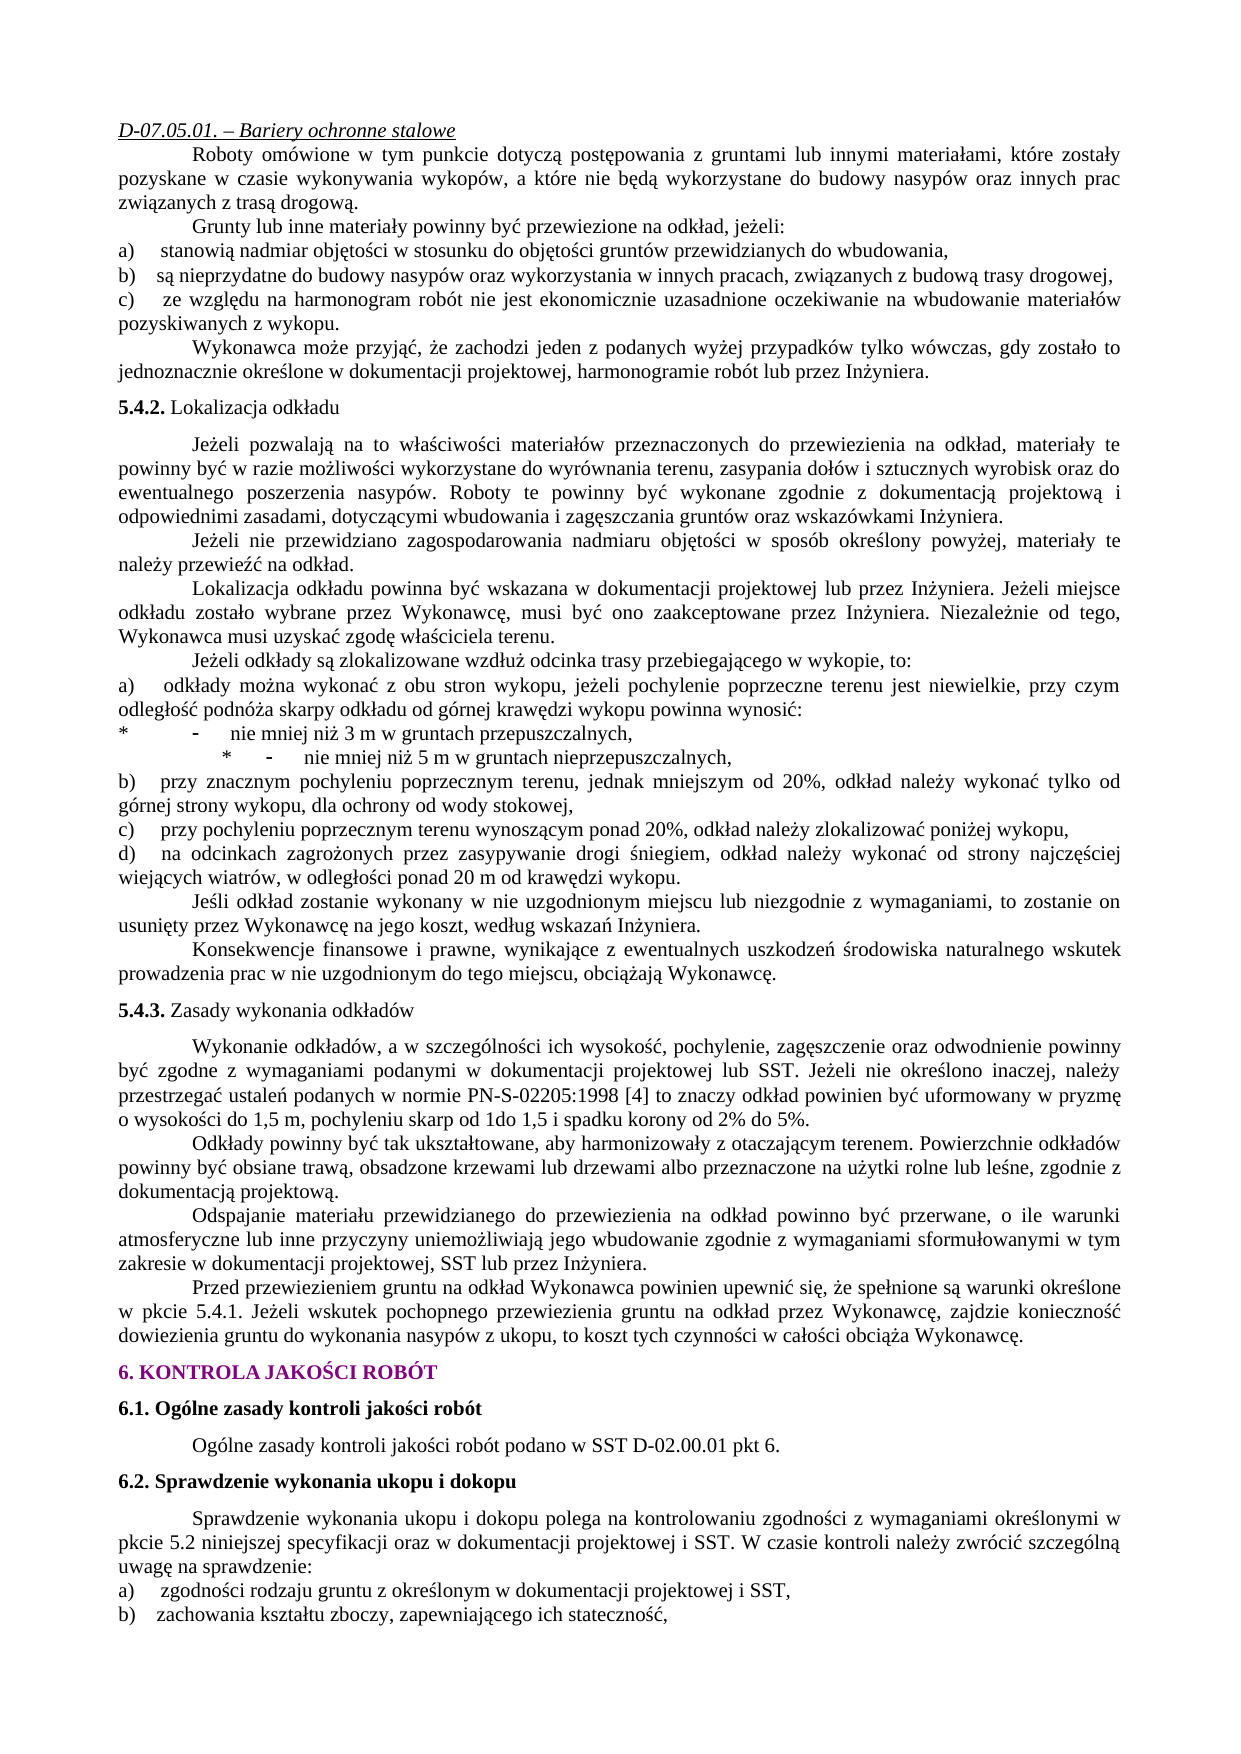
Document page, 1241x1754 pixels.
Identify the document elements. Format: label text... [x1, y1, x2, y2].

text Lokalizacja odkładu powinna być wskazana w dokumentacji projektowej lub przez Inżyniera. Jeżeli miejsce odkładu zostało wybrane przez Wykonawcę, musi być ono zaakceptowane przez Inżyniera. Niezależnie od tego, Wykonawca musi uzyskać zgodę właściciela terenu. [118, 576, 1122, 648]
text Sprawdzenie wykonania ukopu i dokopu polega na kontrolowaniu zgodności z wymaganiami określonymi w pkcie 5.2 niniejszej specyfikacji oraz w dokumentacji projektowej i SST. W czasie kontroli należy zwrócić szczególną uwagę na sprawdzenie: [118, 1506, 1122, 1578]
text c) przy pochyleniu poprzecznym terenu wynoszącym ponad 20%, odkład należy zlokalizować poniżej wykopu, [118, 817, 1122, 841]
text b) przy znacznym pochyleniu poprzecznym terenu, jednak mniejszym od 20%, odkład należy wykonać tylko od górnej strony wykopu, dla ochrony od wody stokowej, [118, 769, 1122, 817]
text Wykonanie odkładów, a w szczególności ich wysokość, pochylenie, zagęszczenie oraz odwodnienie powinny być zgodne z wymaganiami podanymi w dokumentacji projektowej lub SST. Jeżeli nie określono inaczej, należy przestrzegać ustaleń podanych w normie PN-S-02205:1998 [4] to znaczy odkład powinien być uformowany w pryzmę o wysokości do , pochyleniu skarp od 1do 1,5 i spadku korony od 2% do 5%. [118, 1034, 1122, 1131]
text Jeżeli nie przewidziano zagospodarowania nadmiaru objętości w sposób określony powyżej, materiały te należy przewieźć na odkład. [118, 528, 1122, 576]
text d) na odcinkach zagrożonych przez zasypywanie drogi śniegiem, odkład należy wykonać od strony najczęściej wiejących wiatrów, w odległości ponad od krawędzi wykopu. [118, 841, 1122, 889]
text Odkłady powinny być tak ukształtowane, aby harmonizowały z otaczającym terenem. Powierzchnie odkładów powinny być obsiane trawą, obsadzone krzewami lub drzewami albo przeznaczone na użytki rolne lub leśne, zgodnie z dokumentacją projektową. [118, 1131, 1122, 1203]
text Ogólne zasady kontroli jakości robót podano w SST D-02.00.01 pkt 6. [118, 1433, 1122, 1457]
text Przed przewiezieniem gruntu na odkład Wykonawca powinien upewnić się, że spełnione są warunki określone w pkcie 5.4.1. Jeżeli wskutek pochopnego przewiezienia gruntu na odkład przez Wykonawcę, zajdzie konieczność dowiezienia gruntu do wykonania nasypów z ukopu, to koszt tych czynności w całości obciąża Wykonawcę. [118, 1275, 1122, 1347]
text Jeżeli pozwalają na to właściwości materiałów przeznaczonych do przewiezienia na odkład, materiały te powinny być w razie możliwości wykorzystane do wyrównania terenu, zasypania dołów i sztucznych wyrobisk oraz do ewentualnego poszerzenia nasypów. Roboty te powinny być wykonane zgodnie z dokumentacją projektową i odpowiednimi zasadami, dotyczącymi wbudowania i zagęszczania gruntów oraz wskazówkami Inżyniera. [118, 432, 1122, 528]
text 5.4.3. Zasady wykonania odkładów [118, 998, 1122, 1022]
text a) odkłady można wykonać z obu stron wykopu, jeżeli pochylenie poprzeczne terenu jest niewielkie, przy czym odległość podnóża skarpy odkładu od górnej krawędzi wykopu powinna wynosić: [118, 672, 1122, 721]
text a) stanowią nadmiar objętości w stosunku do objętości gruntów przewidzianych do wbudowania, [118, 238, 1122, 262]
list  nie mniej niż w gruntach nieprzepuszczalnych, [221, 745, 1122, 769]
text Jeśli odkład zostanie wykonany w nie uzgodnionym miejscu lub niezgodnie z wymaganiami, to zostanie on usunięty przez Wykonawcę na jego koszt, według wskazań Inżyniera. [118, 889, 1122, 937]
text Konsekwencje finansowe i prawne, wynikające z ewentualnych uszkodzeń środowiska naturalnego wskutek prowadzenia prac w nie uzgodnionym do tego miejscu, obciążają Wykonawcę. [118, 937, 1122, 985]
text Grunty lub inne materiały powinny być przewiezione na odkład, jeżeli: [118, 214, 1122, 238]
text c) ze względu na harmonogram robót nie jest ekonomicznie uzasadnione oczekiwanie na wbudowanie materiałów pozyskiwanych z wykopu. [118, 287, 1122, 335]
text Jeżeli odkłady są zlokalizowane wzdłuż odcinka trasy przebiegającego w wykopie, to: [118, 648, 1122, 672]
text 6. kontrola jakości robót [118, 1360, 1122, 1384]
text Wykonawca może przyjąć, że zachodzi jeden z podanych wyżej przypadków tylko wówczas, gdy zostało to jednoznacznie określone w dokumentacji projektowej, harmonogramie robót lub przez Inżyniera. [118, 335, 1122, 383]
text Roboty omówione w tym punkcie dotyczą postępowania z gruntami lub innymi materiałami, które zostały pozyskane w czasie wykonywania wykopów, a które nie będą wykorzystane do budowy nasypów oraz innych prac związanych z trasą drogową. [118, 142, 1122, 214]
text 6.1. Ogólne zasady kontroli jakości robót [118, 1396, 1122, 1420]
text b) są nieprzydatne do budowy nasypów oraz wykorzystania w innych pracach, związanych z budową trasy drogowej, [118, 262, 1122, 287]
list  nie mniej niż w gruntach przepuszczalnych, [118, 721, 1122, 745]
text 5.4.2. Lokalizacja odkładu [118, 395, 1122, 419]
text 6.2. Sprawdzenie wykonania ukopu i dokopu [118, 1469, 1122, 1493]
text b) zachowania kształtu zboczy, zapewniającego ich stateczność, [118, 1602, 1122, 1626]
text a) zgodności rodzaju gruntu z określonym w dokumentacji projektowej i SST, [118, 1578, 1122, 1602]
text Odspajanie materiału przewidzianego do przewiezienia na odkład powinno być przerwane, o ile warunki atmosferyczne lub inne przyczyny uniemożliwiają jego wbudowanie zgodnie z wymaganiami sformułowanymi w tym zakresie w dokumentacji projektowej, SST lub przez Inżyniera. [118, 1203, 1122, 1275]
